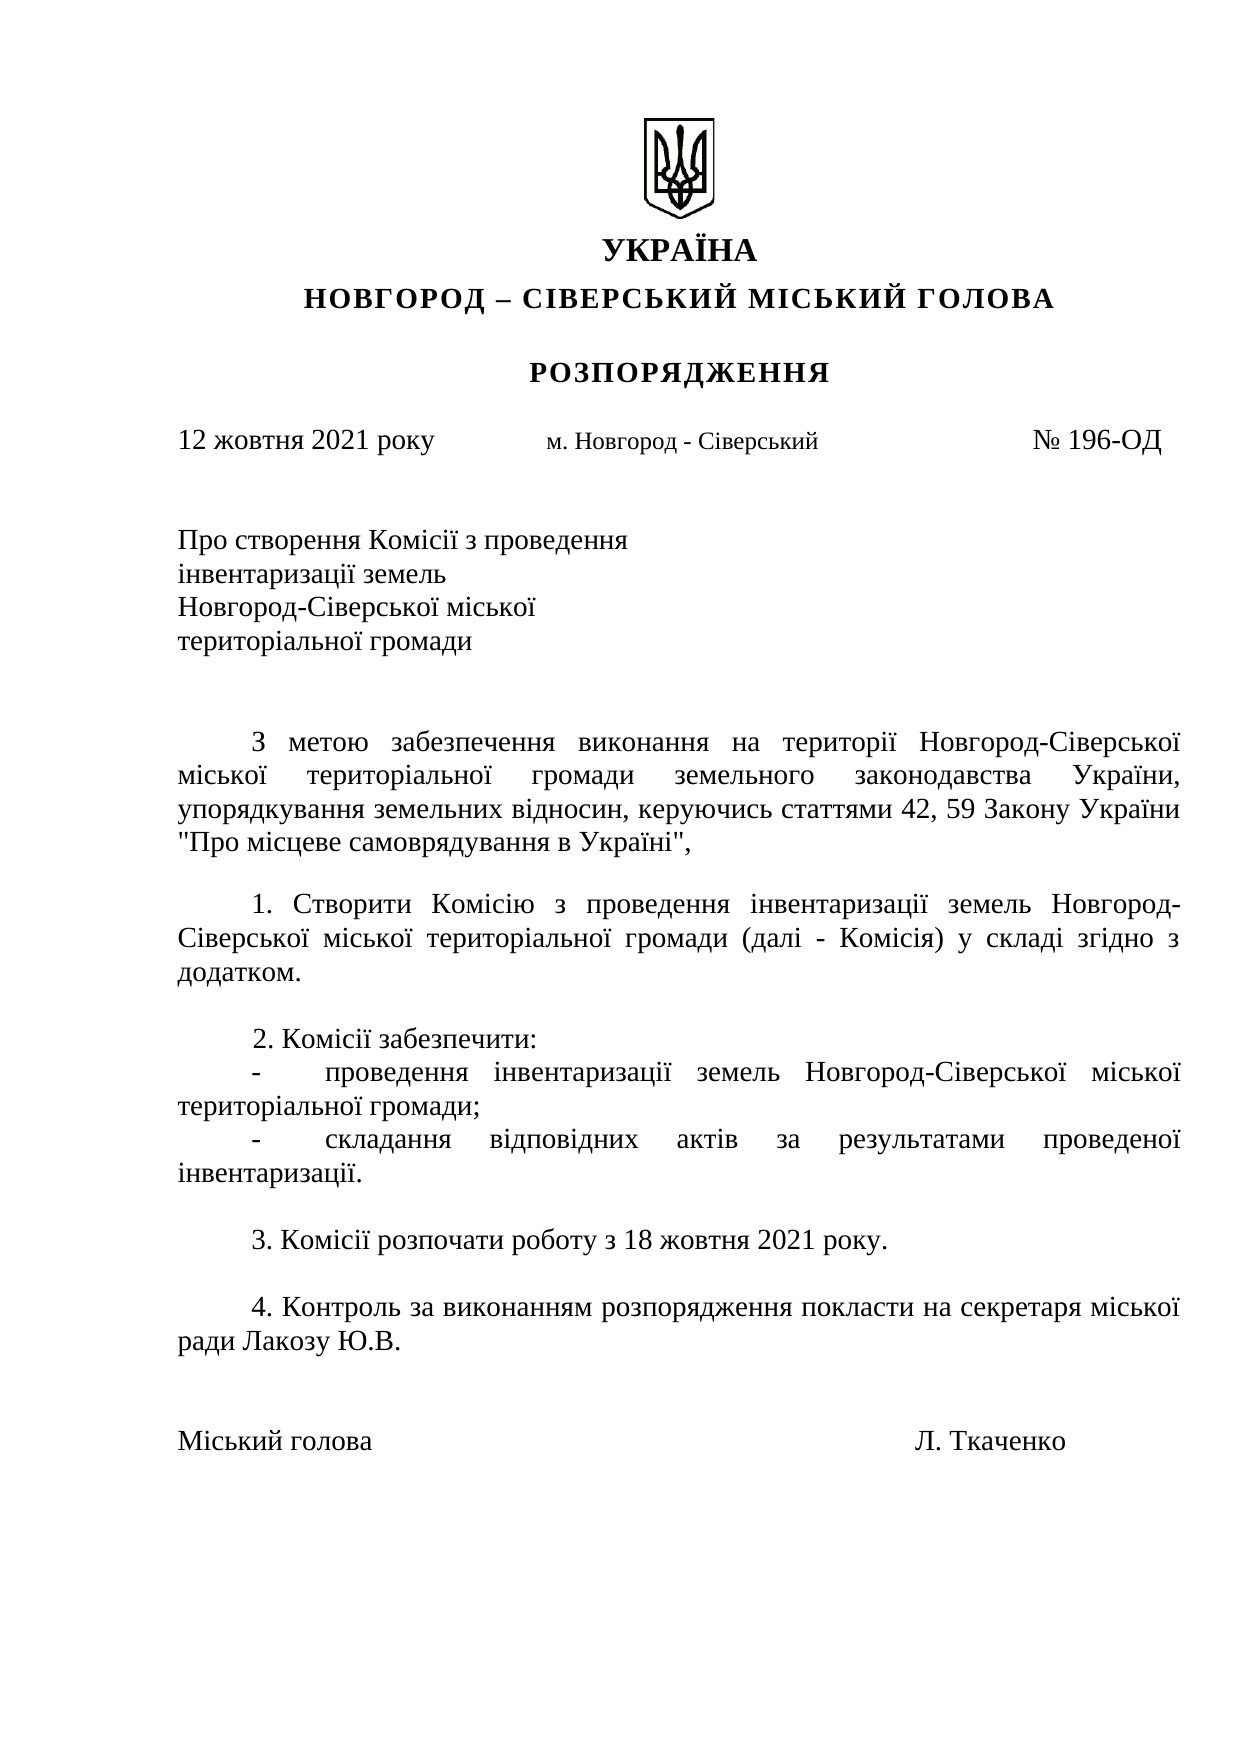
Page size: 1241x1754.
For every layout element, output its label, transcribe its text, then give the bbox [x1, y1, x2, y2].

text - складання відповідних актів за результатами проведеної інвентаризації. [177, 1121, 1181, 1188]
text територіальної громади [177, 623, 1181, 657]
text Україна [177, 231, 1181, 269]
text З метою забезпечення виконання на території Новгород-Сіверської міської територіальної громади земельного законодавства України, упорядкування земельних відносин, керуючись статтями 42, 59 Закону України "Про місцеве самоврядування в Україні", [177, 724, 1181, 858]
text інвентаризації земель [177, 556, 1181, 589]
text Міський голова Л. Ткаченко [177, 1423, 1181, 1457]
text 1. Створити Комісію з проведення інвентаризації земель Новгород-Сіверської міської територіальної громади (далі - Комісія) у складі згідно з додатком. [177, 887, 1181, 987]
text Новгород-Сіверської міської [177, 589, 1181, 623]
text 2. Комісії забезпечити: [177, 1021, 1181, 1054]
text 3. Комісії розпочати роботу з 18 жовтня 2021 року. [177, 1222, 1181, 1256]
text 12 жовтня 2021 року м. Новгород - Сіверський № 196-ОД [177, 422, 1181, 455]
text 4. Контроль за виконанням розпорядження покласти на секретаря міської ради Лакозу Ю.В. [177, 1289, 1181, 1356]
text РОЗПОРЯДЖЕННЯ [177, 355, 1181, 388]
text НОВГОРОД – СІВЕРСЬКИЙ МІСЬКИЙ ГОЛОВА [177, 281, 1181, 315]
picture [644, 118, 715, 219]
text - проведення інвентаризації земель Новгород-Сіверської міської територіальної громади; [481, 1054, 1181, 1121]
text Про створення Комісії з проведення [177, 522, 1181, 556]
text - проведення інвентаризації земель Новгород-Сіверської міської територіальної громади; [177, 1088, 473, 1121]
